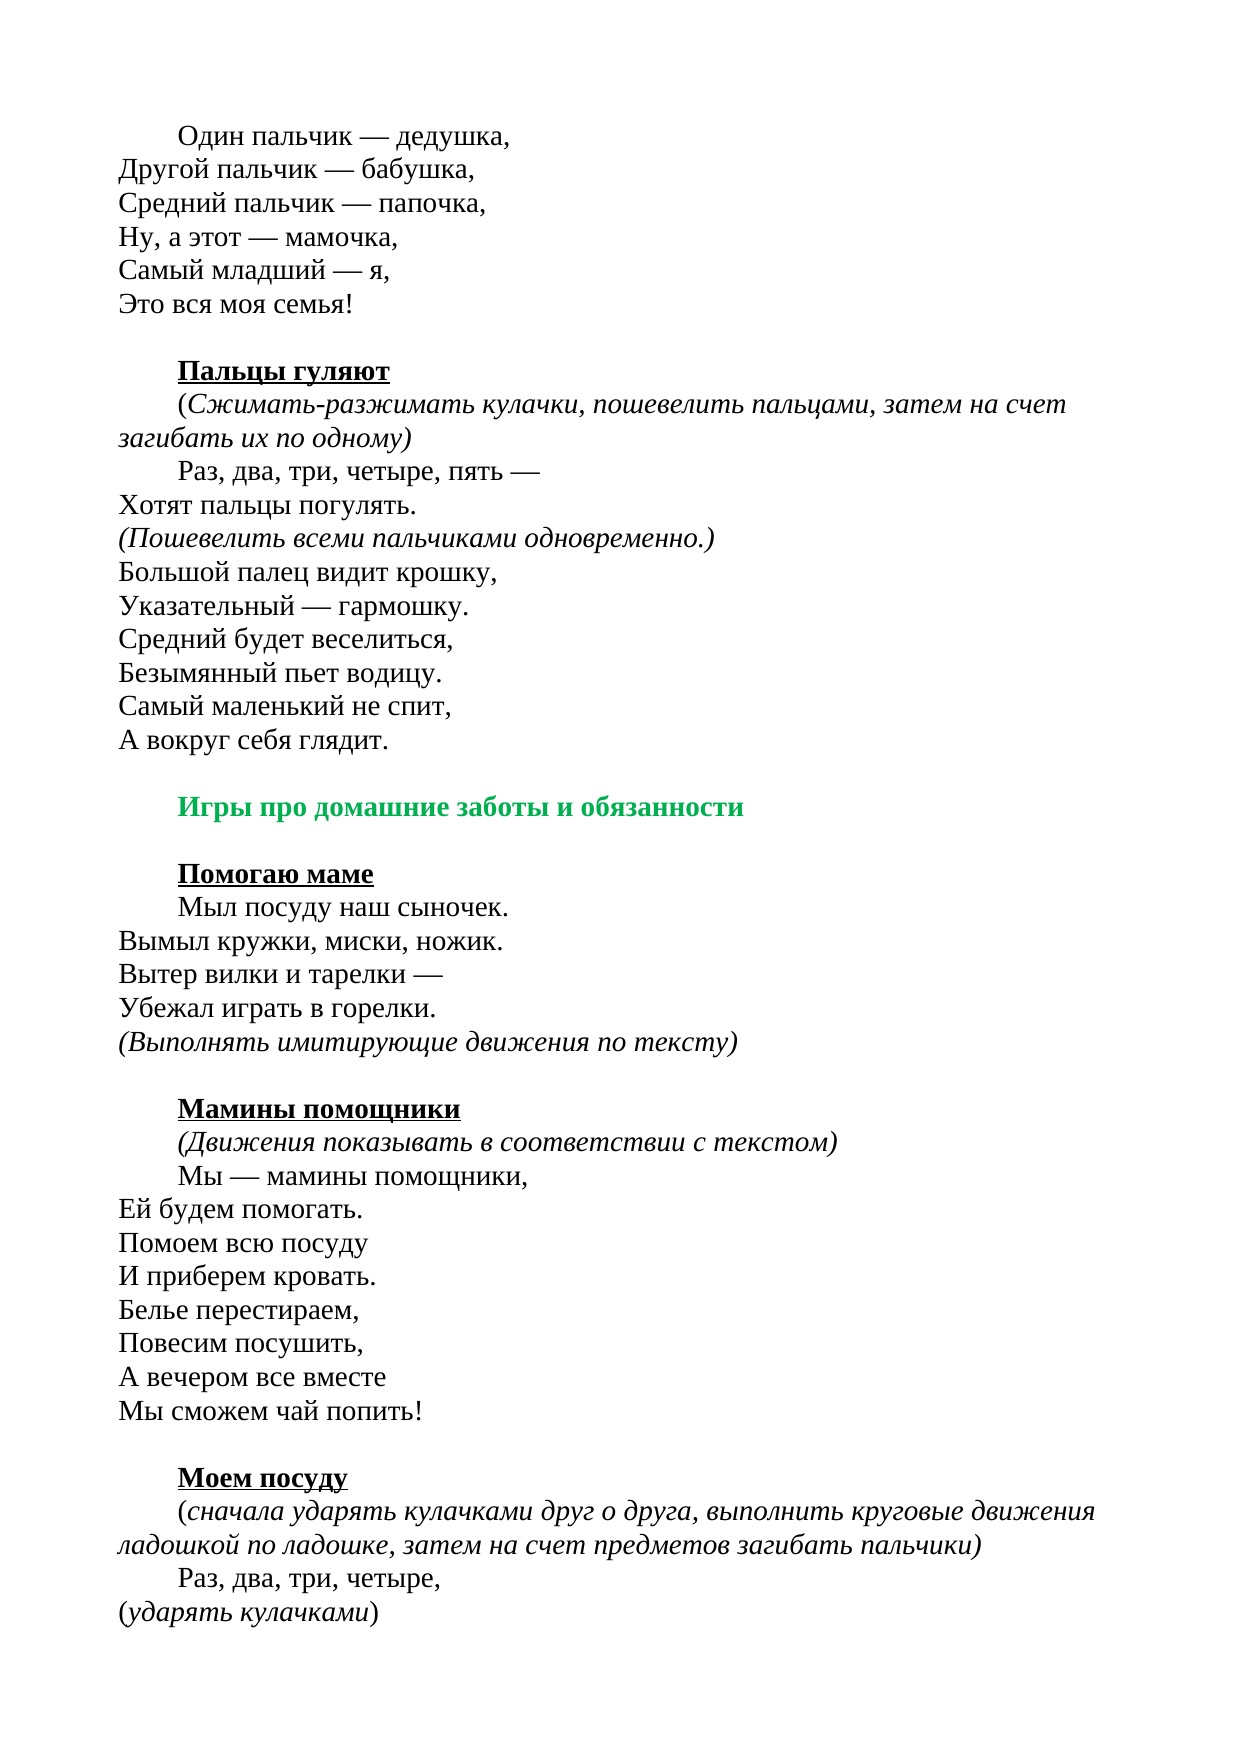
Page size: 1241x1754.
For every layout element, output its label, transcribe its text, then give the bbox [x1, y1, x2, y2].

text Мы — мамины помощники, Ей будем помогать. Помоем всю посуду И приберем кровать. Белье перестираем, Повесим посушить, А вечером все вместе Мы сможем чай попить! [118, 1158, 1107, 1426]
text Мыл посуду наш сыночек. Вымыл кружки, миски, ножик. Вытер вилки и тарелки — Убежал играть в горелки. (Выполнять имитирующие движения по тексту) [118, 889, 1107, 1057]
text Пальцы гуляют [118, 353, 1107, 386]
text Мамины помощники [118, 1091, 1107, 1124]
text (сначала ударять кулачками друг о друга, выполнить круговые движения ладошкой по ладошке, затем на счет предметов загибать пальчики) [118, 1493, 1107, 1560]
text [118, 1560, 1107, 1627]
text Один пальчик — дедушка, Другой пальчик — бабушка, Средний пальчик — папочка, Ну, а этот — мамочка, Самый младший — я, Это вся моя семья! [118, 118, 1107, 319]
text Помогаю маме [118, 856, 1107, 889]
text (Сжимать-разжимать кулачки, пошевелить пальцами, затем на счет загибать их по одному) [118, 386, 1107, 453]
text Моем посуду [118, 1460, 1107, 1493]
text (Движения показывать в соответствии с текстом) [118, 1124, 1107, 1158]
text Раз, два, три, четыре, пять — Хотят пальцы погулять. (Пошевелить всеми пальчиками одновременно.) Большой палец видит крошку, Указательный — гармошку. Средний будет веселиться, Безымянный пьет водицу. Самый маленький не спит, А вокруг себя глядит. [118, 453, 1107, 755]
text Игры про домашние заботы и обязанности [118, 789, 1107, 822]
